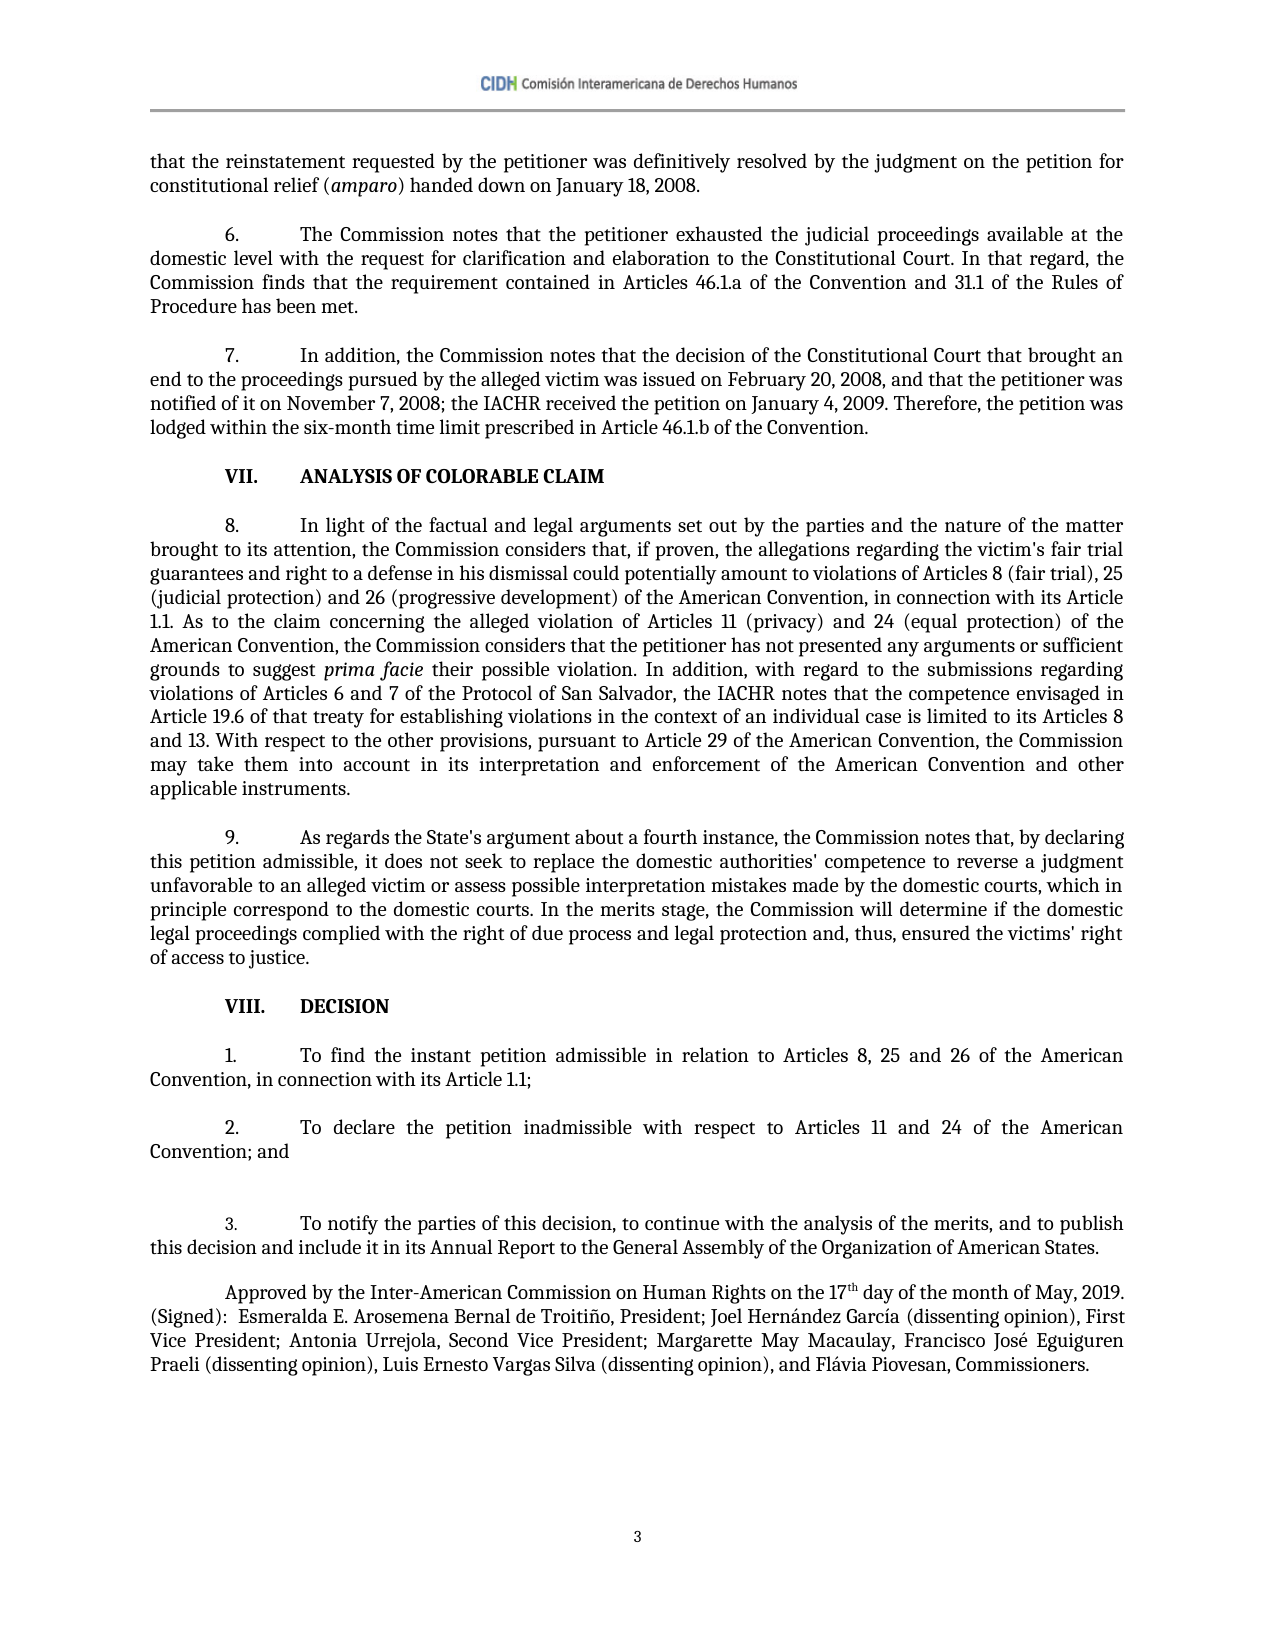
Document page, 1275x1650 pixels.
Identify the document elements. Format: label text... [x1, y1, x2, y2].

list To find the instant petition admissible in relation to Articles 8, 25 and 26 of the American Convention, in connection with its Article 1.1; [150, 1044, 1125, 1092]
picture [475, 75, 800, 93]
list In addition, the Commission notes that the decision of the Constitutional Court that brought an end to the proceedings pursued by the alleged victim was issued on February 20, 2008, and that the petitioner was notified of it on November 7, 2008; the IACHR received the petition on January 4, 2009. Therefore, the petition was lodged within the six-month time limit prescribed in Article 46.1.b of the Convention. [150, 344, 1125, 439]
list As regards the State's argument about a fourth instance, the Commission notes that, by declaring this petition admissible, it does not seek to replace the domestic authorities' competence to reverse a judgment unfavorable to an alleged victim or assess possible interpretation mistakes made by the domestic courts, which in principle correspond to the domestic courts. In the merits stage, the Commission will determine if the domestic legal proceedings complied with the right of due process and legal protection and, thus, ensured the victims' right of access to justice. [150, 826, 1125, 970]
list The Commission notes that the petitioner exhausted the judicial proceedings available at the domestic level with the request for clarification and elaboration to the Constitutional Court. In that regard, the Commission finds that the requirement contained in Articles 46.1.a of the Convention and 31.1 of the Rules of Procedure has been met. [150, 223, 1125, 319]
list In light of the factual and legal arguments set out by the parties and the nature of the matter brought to its attention, the Commission considers that, if proven, the allegations regarding the victim's fair trial guarantees and right to a defense in his dismissal could potentially amount to violations of Articles 8 (fair trial), 25 (judicial protection) and 26 (progressive development) of the American Convention, in connection with its Article 1.1. As to the claim concerning the alleged violation of Articles 11 (privacy) and 24 (equal protection) of the American Convention, the Commission considers that the petitioner has not presented any arguments or sufficient grounds to suggest prima facie their possible violation. In addition, with regard to the submissions regarding violations of Articles 6 and 7 of the Protocol of San Salvador, the IACHR notes that the competence envisaged in Article 19.6 of that treaty for establishing violations in the context of an individual case is limited to its Articles 8 and 13. With respect to the other provisions, pursuant to Article 29 of the American Convention, the Commission may take them into account in its interpretation and enforcement of the American Convention and other applicable instruments. [150, 513, 1125, 801]
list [150, 150, 1125, 198]
list To declare the petition inadmissible with respect to Articles 11 and 24 of the American Convention; and [150, 1116, 1125, 1163]
list VII. ANALYSIS OF COLORABLE CLAIM [225, 464, 1125, 488]
list VIII. DECISION [225, 995, 1125, 1019]
text Approved by the Inter-American Commission on Human Rights on the 17th day of the month of May, 2019. (Signed): Esmeralda E. Arosemena Bernal de Troitiño, President; Joel Hernández García (dissenting opinion), First Vice President; Antonia Urrejola, Second Vice President; Margarette May Macaulay, Francisco José Eguiguren Praeli (dissenting opinion), Luis Ernesto Vargas Silva (dissenting opinion), and Flávia Piovesan, Commissioners. [150, 1281, 1125, 1377]
list To notify the parties of this decision, to continue with the analysis of the merits, and to publish this decision and include it in its Annual Report to the General Assembly of the Organization of American States. [150, 1212, 1125, 1259]
